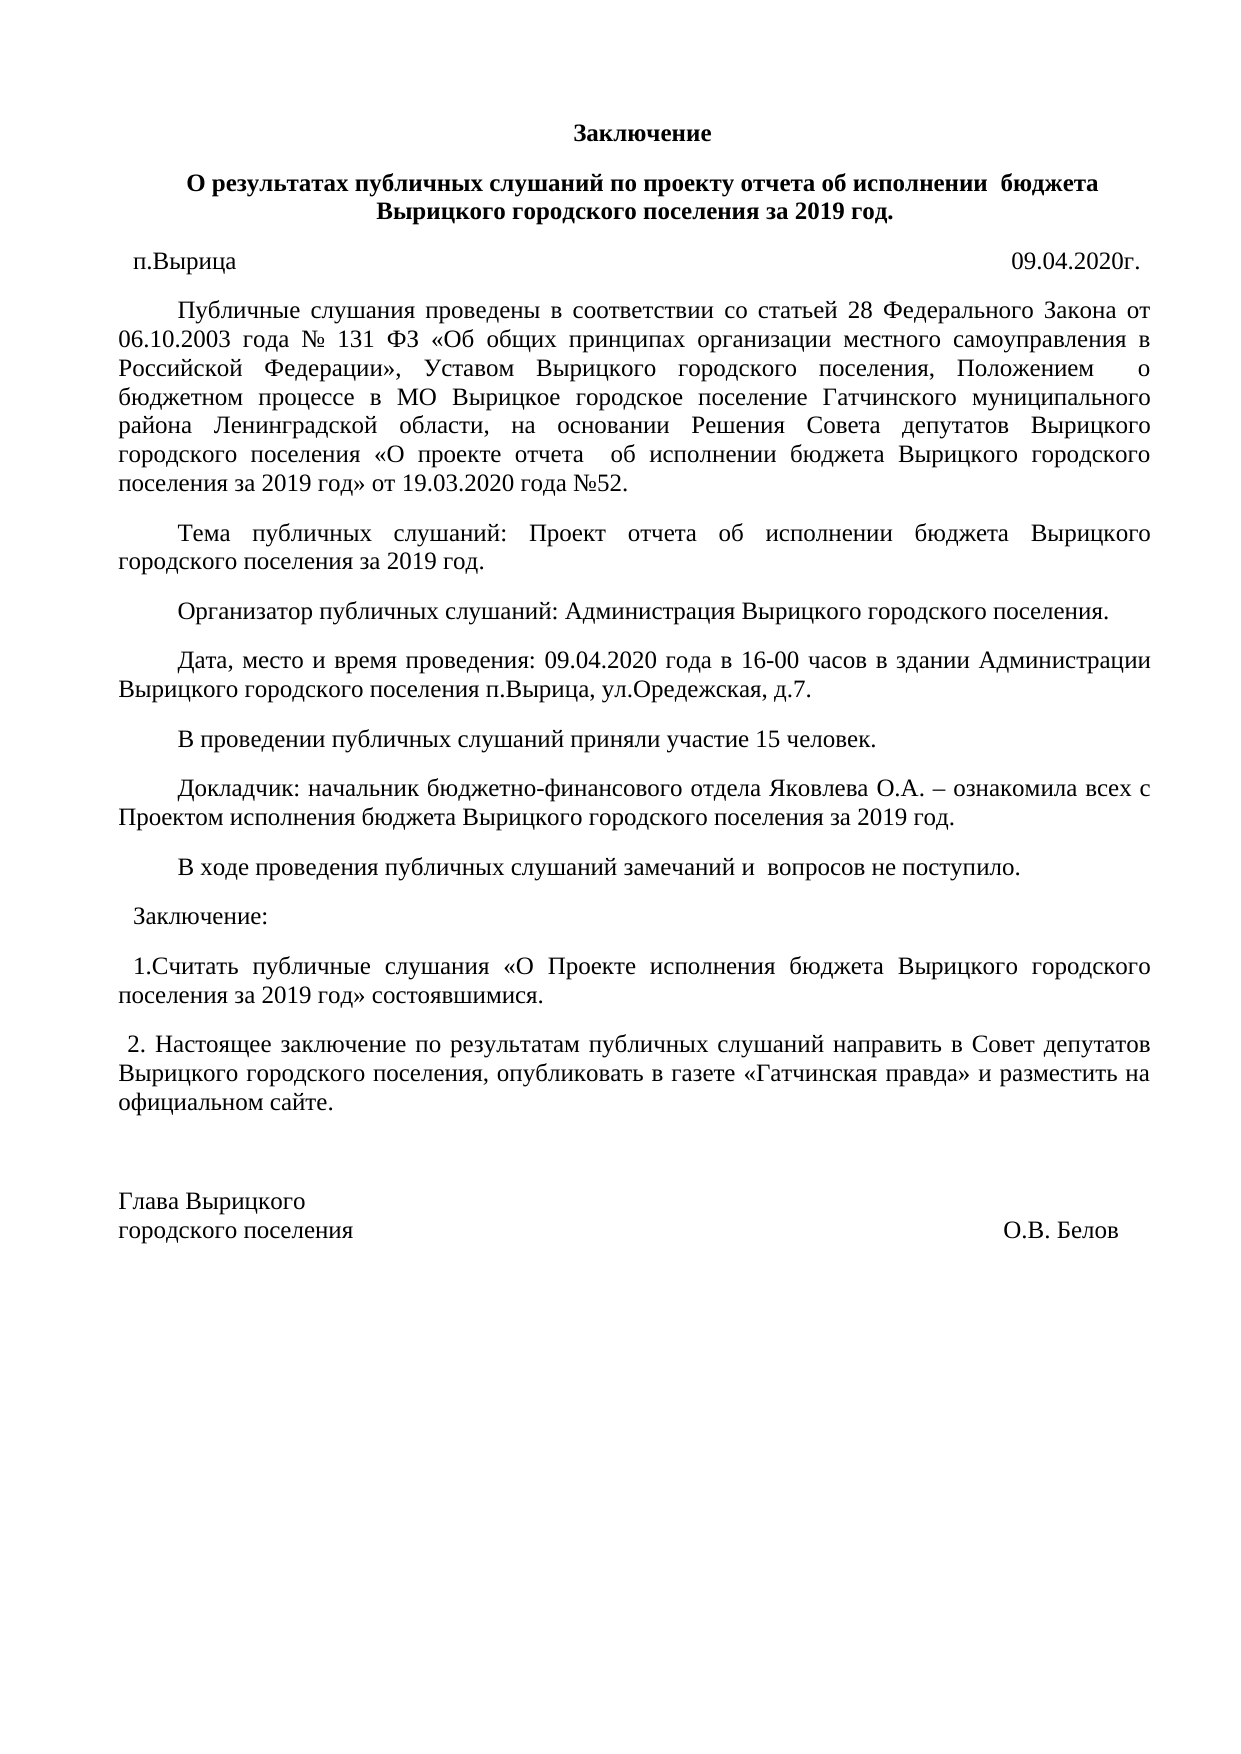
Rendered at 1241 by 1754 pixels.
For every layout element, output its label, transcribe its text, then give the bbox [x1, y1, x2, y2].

text Глава Вырицкого [118, 1186, 1152, 1215]
text 1.Считать публичные слушания «О Проекте исполнения бюджета Вырицкого городского поселения за 2019 год» состоявшимися. [118, 951, 1152, 1008]
text городского поселения О.В. Белов [118, 1215, 1152, 1243]
text Заключение [118, 118, 1152, 147]
text Публичные слушания проведены в соответствии со статьей 28 Федерального Закона от 06.10.2003 года № 131 ФЗ «Об общих принципах организации местного самоуправления в Российской Федерации», Уставом Вырицкого городского поселения, Положением о бюджетном процессе в МО Вырицкое городское поселение Гатчинского муниципального района Ленинградской области, на основании Решения Совета депутатов Вырицкого городского поселения «О проекте отчета об исполнении бюджета Вырицкого городского поселения за 2019 год» от 19.03.2020 года №52. [118, 296, 1152, 497]
text В ходе проведения публичных слушаний замечаний и вопросов не поступило. [118, 852, 1152, 881]
text Организатор публичных слушаний: Администрация Вырицкого городского поселения. [118, 596, 1152, 625]
text О результатах публичных слушаний по проекту отчета об исполнении бюджета Вырицкого городского поселения за 2019 год. [118, 168, 1152, 225]
text Заключение: [118, 901, 1152, 930]
text п.Вырица 09.04.2020г. [118, 246, 1152, 275]
text Тема публичных слушаний: Проект отчета об исполнении бюджета Вырицкого городского поселения за 2019 год. [118, 518, 1152, 575]
text В проведении публичных слушаний приняли участие 15 человек. [118, 724, 1152, 753]
text Докладчик: начальник бюджетно-финансового отдела Яковлева О.А. – ознакомила всех с Проектом исполнения бюджета Вырицкого городского поселения за 2019 год. [118, 773, 1152, 831]
text Дата, место и время проведения: 09.04.2020 года в 16-00 часов в здании Администрации Вырицкого городского поселения п.Вырица, ул.Оредежская, д.7. [118, 646, 1152, 703]
text 2. Настоящее заключение по результатам публичных слушаний направить в Совет депутатов Вырицкого городского поселения, опубликовать в газете «Гатчинская правда» и разместить на официальном сайте. [118, 1029, 1152, 1116]
